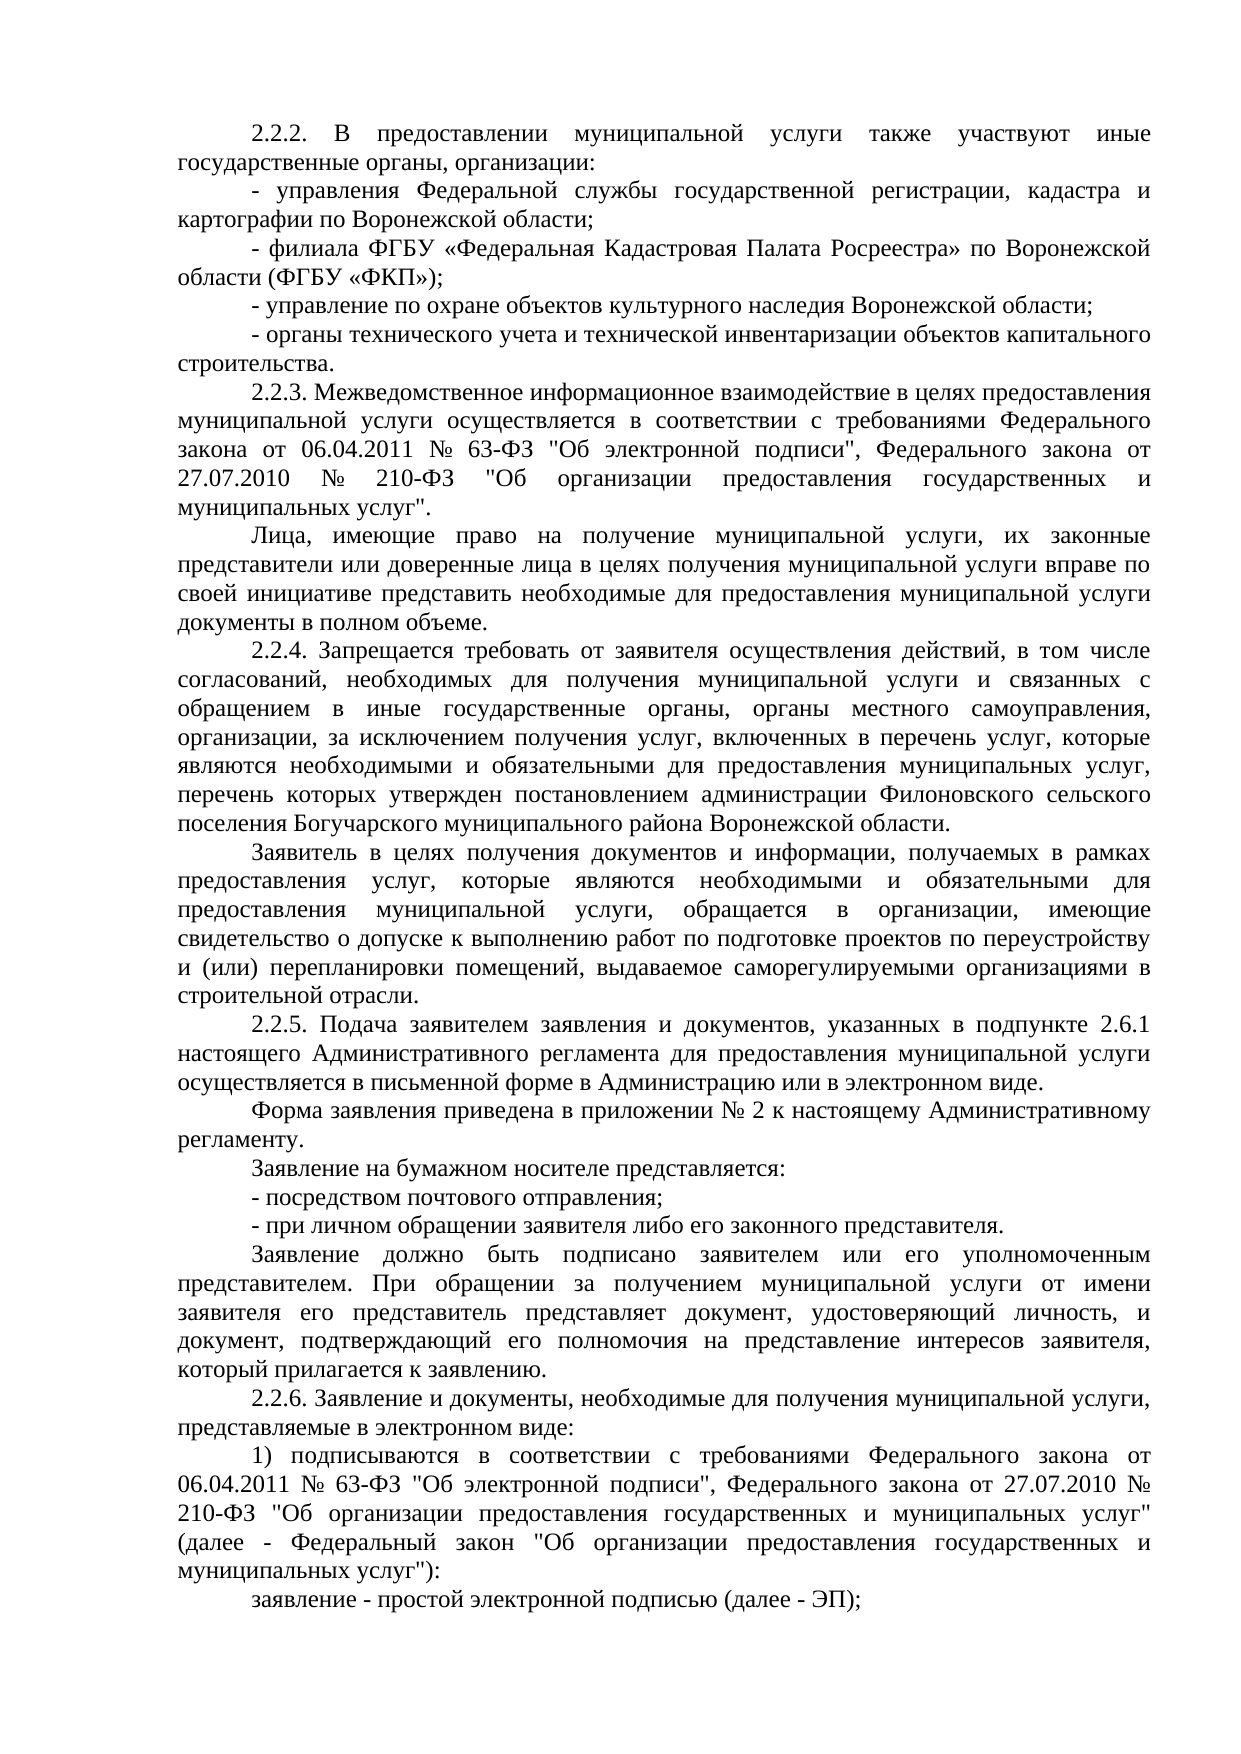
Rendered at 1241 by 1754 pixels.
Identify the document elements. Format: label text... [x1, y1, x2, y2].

text 2.2.4. Запрещается требовать от заявителя осуществления действий, в том числе согласований, необходимых для получения муниципальной услуги и связанных с обращением в иные государственные органы, органы местного самоуправления, организации, за исключением получения услуг, включенных в перечень услуг, которые являются необходимыми и обязательными для предоставления муниципальных услуг, перечень которых утвержден постановлением администрации Филоновского сельского поселения Богучарского муниципального района Воронежской области. [177, 636, 1152, 837]
text Форма заявления приведена в приложении № 2 к настоящему Административному регламенту. [177, 1096, 1152, 1153]
text 2.2.5. Подача заявителем заявления и документов, указанных в подпункте 2.6.1 настоящего Административного регламента для предоставления муниципальной услуги осуществляется в письменной форме в Администрацию или в электронном виде. [177, 1009, 1152, 1096]
text - посредством почтового отправления; [177, 1182, 1152, 1211]
text - филиала ФГБУ «Федеральная Кадастровая Палата Росреестра» по Воронежской области (ФГБУ «ФКП»); [177, 233, 1152, 291]
text 2.2.2. В предоставлении муниципальной услуги также участвуют иные государственные органы, организации: [177, 118, 1152, 176]
text Заявитель в целях получения документов и информации, получаемых в рамках предоставления услуг, которые являются необходимыми и обязательными для предоставления муниципальной услуги, обращается в организации, имеющие свидетельство о допуске к выполнению работ по подготовке проектов по переустройству и (или) перепланировки помещений, выдаваемое саморегулируемыми организациями в строительной отрасли. [177, 837, 1152, 1009]
text Лица, имеющие право на получение муниципальной услуги, их законные представители или доверенные лица в целях получения муниципальной услуги вправе по своей инициативе представить необходимые для предоставления муниципальной услуги документы в полном объеме. [177, 521, 1152, 636]
text - органы технического учета и технической инвентаризации объектов капитального строительства. [177, 319, 1152, 377]
text Заявление на бумажном носителе представляется: [177, 1153, 1152, 1182]
text заявление - простой электронной подписью (далее - ЭП); [177, 1584, 1152, 1613]
text - управления Федеральной службы государственной регистрации, кадастра и картографии по Воронежской области; [177, 176, 1152, 233]
text - при личном обращении заявителя либо его законного представителя. [177, 1211, 1152, 1239]
text Заявление должно быть подписано заявителем или его уполномоченным представителем. При обращении за получением муниципальной услуги от имени заявителя его представитель представляет документ, удостоверяющий личность, и документ, подтверждающий его полномочия на представление интересов заявителя, который прилагается к заявлению. [177, 1239, 1152, 1383]
text 1) подписываются в соответствии с требованиями Федерального закона от 06.04.2011 № 63-ФЗ "Об электронной подписи", Федерального закона от 27.07.2010 № 210-ФЗ "Об организации предоставления государственных и муниципальных услуг" (далее - Федеральный закон "Об организации предоставления государственных и муниципальных услуг"): [177, 1441, 1152, 1584]
text 2.2.3. Межведомственное информационное взаимодействие в целях предоставления муниципальной услуги осуществляется в соответствии с требованиями Федерального закона от 06.04.2011 № 63-ФЗ "Об электронной подписи", Федерального закона от 27.07.2010 № 210-ФЗ "Об организации предоставления государственных и муниципальных услуг". [177, 377, 1152, 521]
text 2.2.6. Заявление и документы, необходимые для получения муниципальной услуги, представляемые в электронном виде: [177, 1383, 1152, 1441]
text - управление по охране объектов культурного наследия Воронежской области; [177, 291, 1152, 319]
